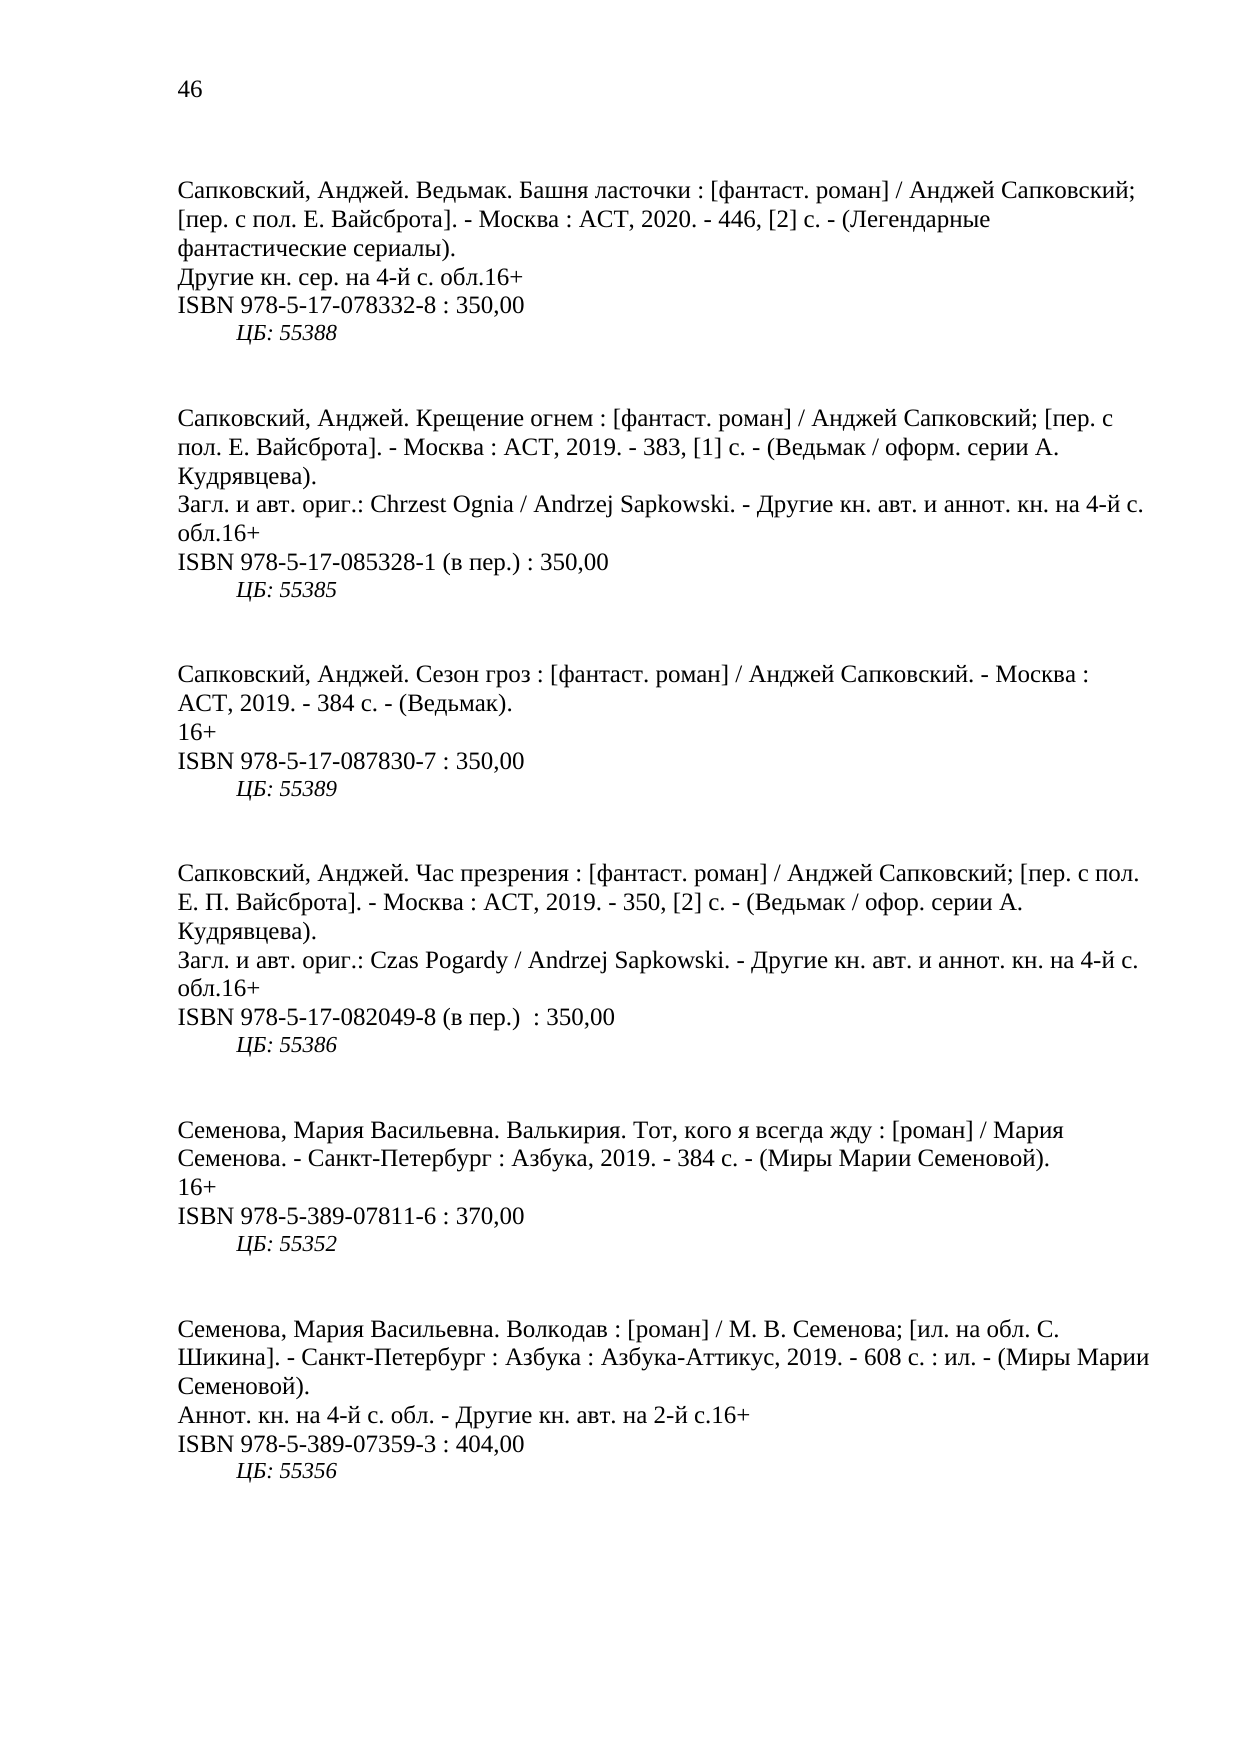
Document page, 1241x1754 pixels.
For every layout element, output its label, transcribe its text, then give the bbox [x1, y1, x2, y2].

text Загл. и авт. ориг.: Czas Pogardy / Andrzej Sapkowski. - Другие кн. авт. и аннот. кн. на 4-й с. обл.16+ [177, 945, 1152, 1002]
text ЦБ: 55385 [177, 576, 1152, 602]
text ЦБ: 55389 [177, 774, 1152, 801]
text ISBN 978-5-389-07811-6 : 370,00 [177, 1201, 1152, 1230]
text Сапковский, Анджей. Ведьмак. Башня ласточки : [фантаст. роман] / Анджей Сапковский; [пер. с пол. Е. Вайсброта]. - Москва : АСТ, 2020. - 446, [2] с. - (Легендарные фантастические сериалы). [177, 176, 1152, 262]
text Аннот. кн. на 4-й с. обл. - Другие кн. авт. на 2-й с.16+ [177, 1400, 1152, 1429]
text ЦБ: 55356 [177, 1457, 1152, 1484]
text Загл. и авт. ориг.: Chrzest Ognia / Andrzej Sapkowski. - Другие кн. авт. и аннот. кн. на 4-й с. обл.16+ [177, 489, 1152, 547]
text Сапковский, Анджей. Крещение огнем : [фантаст. роман] / Анджей Сапковский; [пер. с пол. Е. Вайсброта]. - Москва : АСТ, 2019. - 383, [1] с. - (Ведьмак / оформ. серии А. Кудрявцева). [177, 403, 1152, 489]
text ЦБ: 55386 [177, 1031, 1152, 1057]
text ISBN 978-5-17-082049-8 (в пер.) : 350,00 [177, 1002, 1152, 1031]
text 16+ [177, 1172, 1152, 1201]
text ISBN 978-5-17-078332-8 : 350,00 [177, 291, 1152, 319]
text Другие кн. сер. на 4-й с. обл.16+ [177, 262, 1152, 291]
text Сапковский, Анджей. Сезон гроз : [фантаст. роман] / Анджей Сапковский. - Москва : АСТ, 2019. - 384 с. - (Ведьмак). [177, 659, 1152, 717]
text ЦБ: 55388 [177, 319, 1152, 346]
text Семенова, Мария Васильевна. Валькирия. Тот, кого я всегда жду : [роман] / Мария Семенова. - Санкт-Петербург : Азбука, 2019. - 384 с. - (Миры Марии Семеновой). [177, 1115, 1152, 1172]
text ISBN 978-5-17-087830-7 : 350,00 [177, 746, 1152, 774]
text ISBN 978-5-17-085328-1 (в пер.) : 350,00 [177, 547, 1152, 576]
text Семенова, Мария Васильевна. Волкодав : [роман] / М. В. Семенова; [ил. на обл. С. Шикина]. - Санкт-Петербург : Азбука : Азбука-Аттикус, 2019. - 608 с. : ил. - (Миры Марии Семеновой). [177, 1314, 1152, 1400]
text ЦБ: 55352 [177, 1230, 1152, 1256]
text ISBN 978-5-389-07359-3 : 404,00 [177, 1429, 1152, 1457]
text Сапковский, Анджей. Час презрения : [фантаст. роман] / Анджей Сапковский; [пер. с пол. Е. П. Вайсброта]. - Москва : АСТ, 2019. - 350, [2] с. - (Ведьмак / офор. серии А. Кудрявцева). [177, 858, 1152, 945]
text 16+ [177, 717, 1152, 746]
